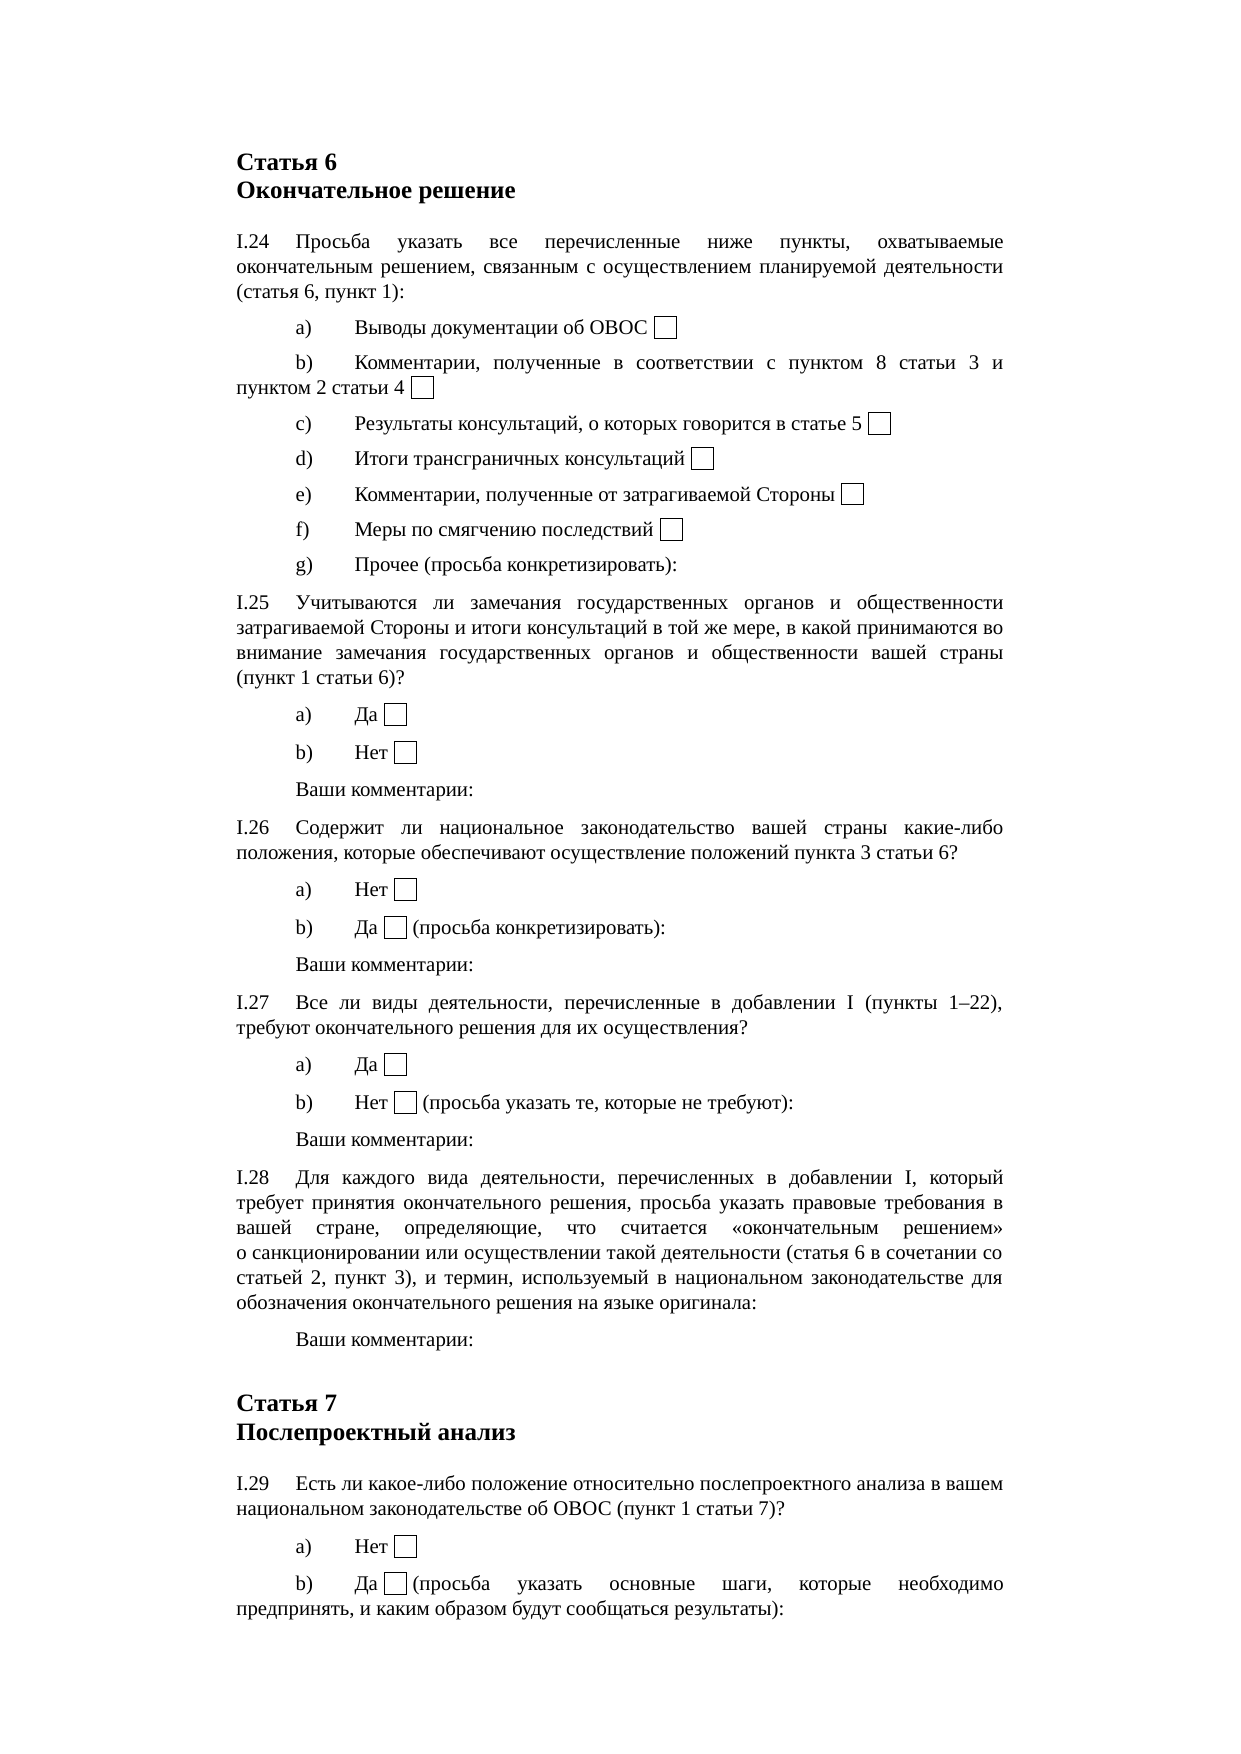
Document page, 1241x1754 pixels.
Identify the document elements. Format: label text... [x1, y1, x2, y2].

text a) Нет [236, 877, 1004, 902]
text I.27 Все ли виды деятельности, перечисленные в добавлении I (пункты 1–22), требуют окончательного решения для их осуществления? [236, 989, 1004, 1039]
text Статья 7 Послепроектный анализ [118, 1389, 1004, 1446]
text I.29 Есть ли какое-либо положение относительно послепроектного анализа в вашем национальном законодательстве об ОВОС (пункт 1 статьи 7)? [236, 1471, 1004, 1521]
text Ваши комментарии: [236, 1127, 1004, 1152]
text I.26 Содержит ли национальное законодательство вашей страны какие-либо положения, которые обеспечивают осуществление положений пункта 3 статьи 6? [236, 814, 1004, 864]
text b) Комментарии, полученные в соответствии с пунктом 8 статьи 3 и пунктом 2 статьи 4 [236, 350, 1004, 400]
text a) Нет [236, 1533, 1004, 1558]
text b) Да (просьба конкретизировать): [236, 914, 1004, 939]
text d) Итоги трансграничных консультаций [236, 446, 1004, 471]
text е) Комментарии, полученные от затрагиваемой Стороны [236, 481, 1004, 506]
text g) Прочее (просьба конкретизировать): [236, 552, 1004, 577]
text I.24 Просьба указать все перечисленные ниже пункты, охватываемые окончательным решением, связанным с осуществлением планируемой деятельности (статья 6, пункт 1): [236, 229, 1004, 304]
text b) Да (просьба указать основные шаги, которые необходимо предпринять, и каким образом будут сообщаться результаты): [236, 1571, 1004, 1621]
text I.25 Учитываются ли замечания государственных органов и общественности затрагиваемой Стороны и итоги консультаций в той же мере, в какой принимаются во внимание замечания государственных органов и общественности вашей страны (пункт 1 статьи 6)? [236, 589, 1004, 689]
text I.28 Для каждого вида деятельности, перечисленных в добавлении I, который требует принятия окончательного решения, просьба указать правовые требования в вашей стране, определяющие, что считается «окончательным решением» о санкционировании или осуществлении такой деятельности (статья 6 в сочетании со статьей 2, пункт 3), и термин, используемый в национальном законодательстве для обозначения окончательного решения на языке оригинала: [236, 1164, 1004, 1314]
text Ваши комментарии: [236, 777, 1004, 802]
text Ваши комментарии: [236, 952, 1004, 977]
text b) Нет (просьба указать те, которые не требуют): [236, 1089, 1004, 1114]
text a) Да [236, 1052, 1004, 1077]
text b) Нет [236, 739, 1004, 764]
text Ваши комментарии: [236, 1327, 1004, 1352]
text f) Меры по смягчению последствий [236, 516, 1004, 541]
text Статья 6 Окончательное решение [118, 148, 1004, 204]
text с) Результаты консультаций, о которых говорится в статье 5 [236, 410, 1004, 435]
text a) Выводы документации об ОВОС [236, 314, 1004, 339]
text a) Да [236, 702, 1004, 727]
